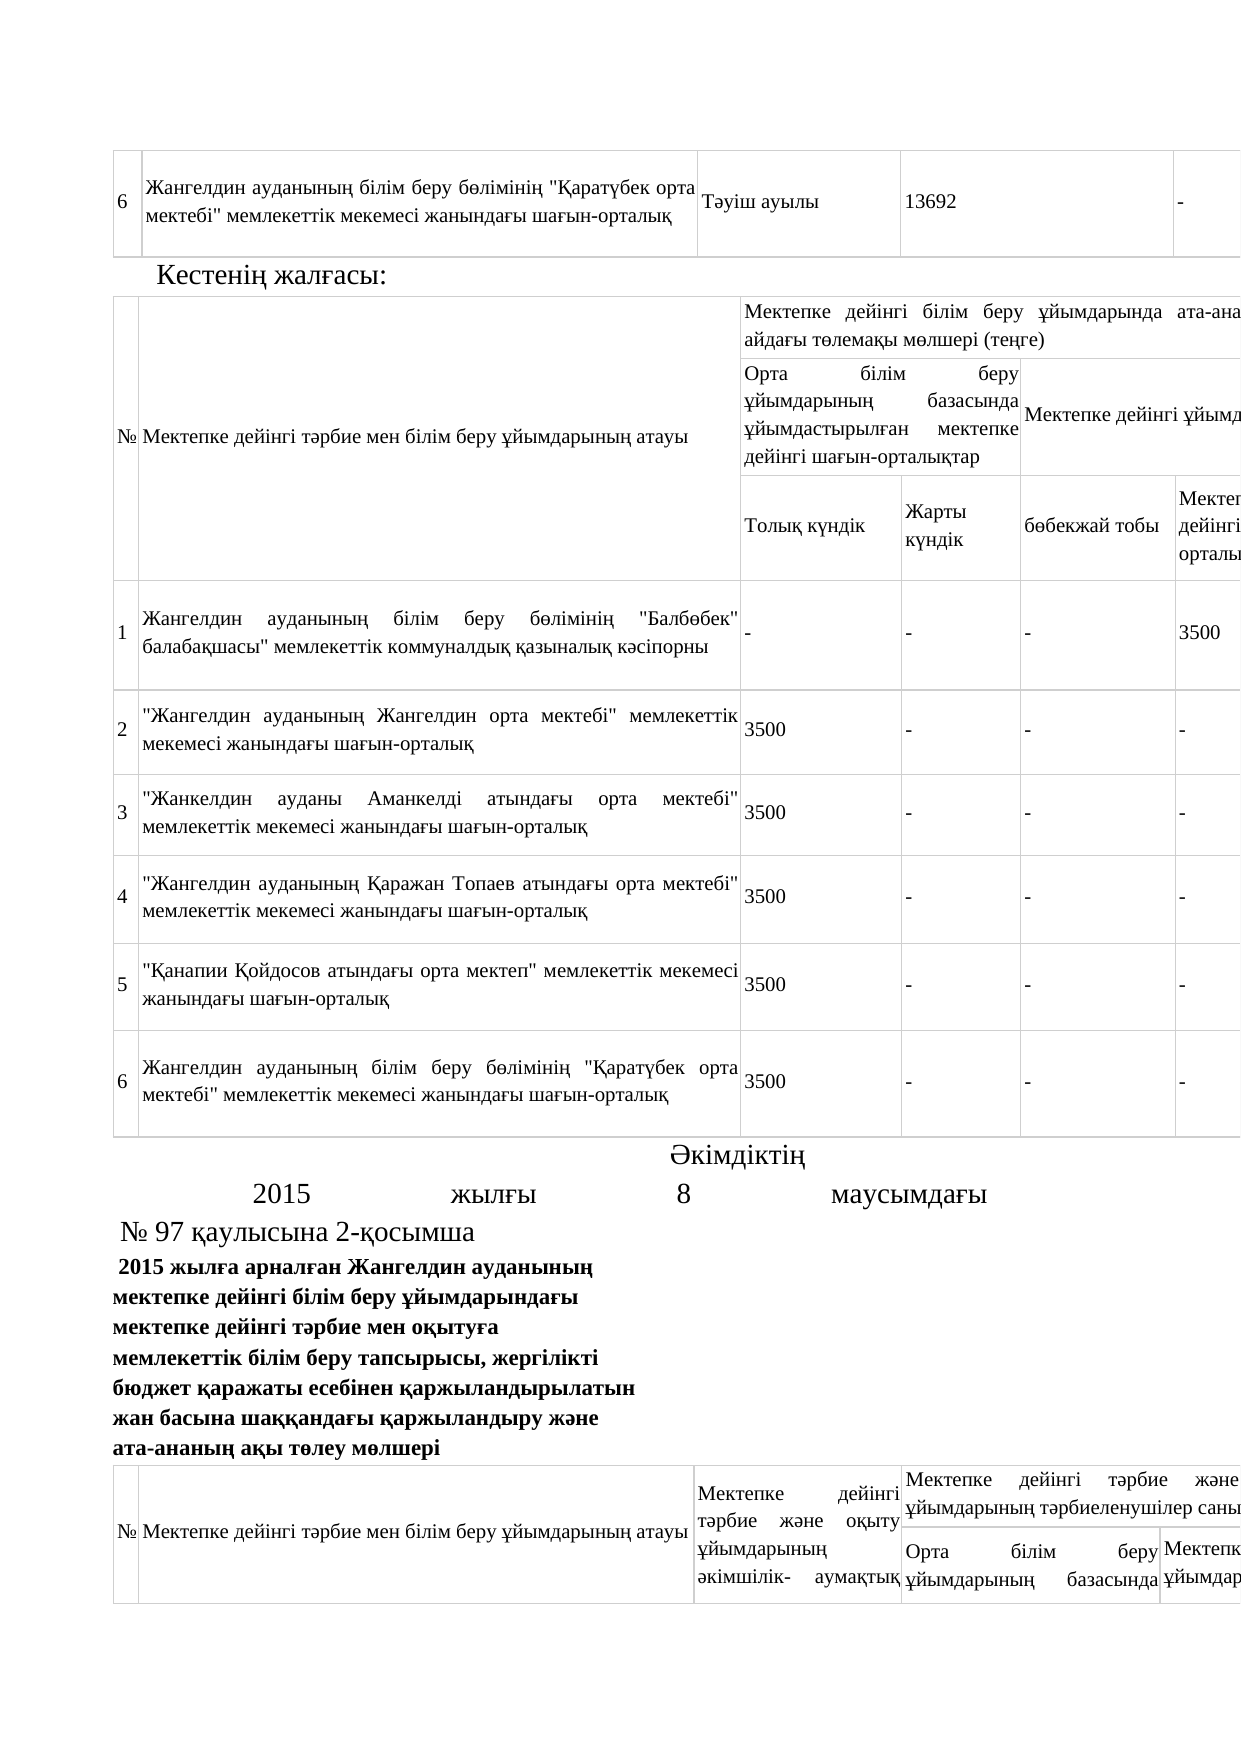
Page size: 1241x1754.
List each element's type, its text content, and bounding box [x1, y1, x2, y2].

table_header Мектепке дейінгі білім беру ұйымдарында ата-ананың бір айдағы төлемақы мөлшері (теңге) [741, 297, 1240, 358]
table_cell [1161, 1528, 1240, 1603]
table_cell 3500 [741, 856, 901, 942]
table_cell - [902, 581, 1020, 689]
table_cell Мектепке дейінгі шағын- орталық [1176, 476, 1240, 580]
table_cell 2 [114, 691, 138, 774]
table_cell - [902, 775, 1020, 855]
table_cell - [741, 581, 901, 689]
table_cell - [1021, 944, 1175, 1030]
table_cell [902, 1528, 1159, 1603]
table_cell 3500 [741, 944, 901, 1030]
table_cell бөбекжай тобы [1021, 476, 1175, 580]
table_cell - [1021, 1031, 1175, 1136]
table_cell Орта білім беру ұйымдарының базасында ұйымдастырылған мектепке дейінгі шағын-орталықтар [741, 359, 1020, 475]
table_cell "Жангелдин ауданының Жангелдин орта мектебі" мемлекеттік мекемесі жанындағы шағын-орталық [139, 691, 740, 774]
table_header Мектепке дейінгі тәрбие мен білім беру ұйымдарының атауы [139, 1466, 693, 1603]
table_header Мектепке дейінгі тәрбие және оқыту ұйымдарының тәрбиеленушілер саны [902, 1466, 1240, 1526]
table_cell 4 [114, 856, 138, 942]
table_cell Толық күндік [741, 476, 901, 580]
table_cell 6 [114, 151, 141, 256]
table_cell Жангелдин ауданының білім беру бөлімінің "Қаратүбек орта мектебі" мемлекеттік мекемесі жанындағы шағын-орталық [143, 151, 697, 256]
table_cell 3500 [1176, 581, 1240, 689]
text Кестенің жалғасы: [112, 257, 1128, 291]
table_cell 3500 [741, 1031, 901, 1136]
table_header № [114, 297, 138, 580]
table_cell - [1174, 151, 1240, 256]
table_cell 3 [114, 775, 138, 855]
table_cell 13692 [901, 151, 1173, 256]
table_cell - [1021, 691, 1175, 774]
text 2015 жылға арналған Жангелдин ауданының мектепке дейінгі білім беру ұйымдарындағы мектепке дейінгі тәрбие мен оқытуға мемлекеттік білім беру тапсырысы, жергілікті бюджет қаражаты есебінен қаржыландырылатын жан басына шаққандағы қаржыландыру және ата-ананың ақы төлеу мөлшері [112, 1253, 1128, 1461]
table_cell - [1021, 856, 1175, 942]
table_cell Тәуіш ауылы [698, 151, 900, 256]
table_cell "Жангелдин ауданының Қаражан Топаев атындағы орта мектебі" мемлекеттік мекемесі жанындағы шағын-орталық [139, 856, 740, 942]
table_cell Жарты күндік [902, 476, 1020, 580]
table_header Мектепке дейінгі тәрбие мен білім беру ұйымдарының атауы [139, 297, 740, 580]
table_header Мектепке дейінгі тәрбие және оқыту ұйымдарының әкімшілік- аумақтық орналасуы (елді мекен) [695, 1466, 901, 1603]
table_cell 3500 [741, 691, 901, 774]
table_cell - [1021, 775, 1175, 855]
table_cell - [902, 944, 1020, 1030]
table_cell 1 [114, 581, 138, 689]
table_cell - [1176, 944, 1240, 1030]
text Әкімдіктің 2015 жылғы 8 маусымдағы № 97 қаулысына 2-қосымша [112, 1137, 1128, 1248]
table_cell Жангелдин ауданының білім беру бөлімінің "Қаратүбек орта мектебі" мемлекеттік мекемесі жанындағы шағын-орталық [139, 1031, 740, 1136]
table_cell - [902, 691, 1020, 774]
table_cell - [1176, 691, 1240, 774]
table_cell "Жанкелдин ауданы Аманкелді атындағы орта мектебі" мемлекеттік мекемесі жанындағы шағын-орталық [139, 775, 740, 855]
table_cell - [1176, 1031, 1240, 1136]
table_cell Мектепке дейінгі ұйымдар [1021, 359, 1240, 475]
table_cell - [902, 1031, 1020, 1136]
table_cell - [1021, 581, 1175, 689]
table_cell 3500 [741, 775, 901, 855]
table_cell 6 [114, 1031, 138, 1136]
table_cell - [902, 856, 1020, 942]
table_header № [114, 1466, 138, 1603]
table_cell Жангелдин ауданының білім беру бөлімінің "Балбөбек" балабақшасы" мемлекеттік коммуналдық қазыналық кәсіпорны [139, 581, 740, 689]
table_cell - [1176, 856, 1240, 942]
table_cell "Қанапии Қойдосов атындағы орта мектеп" мемлекеттік мекемесі жанындағы шағын-орталық [139, 944, 740, 1030]
table_cell - [1176, 775, 1240, 855]
table_cell 5 [114, 944, 138, 1030]
